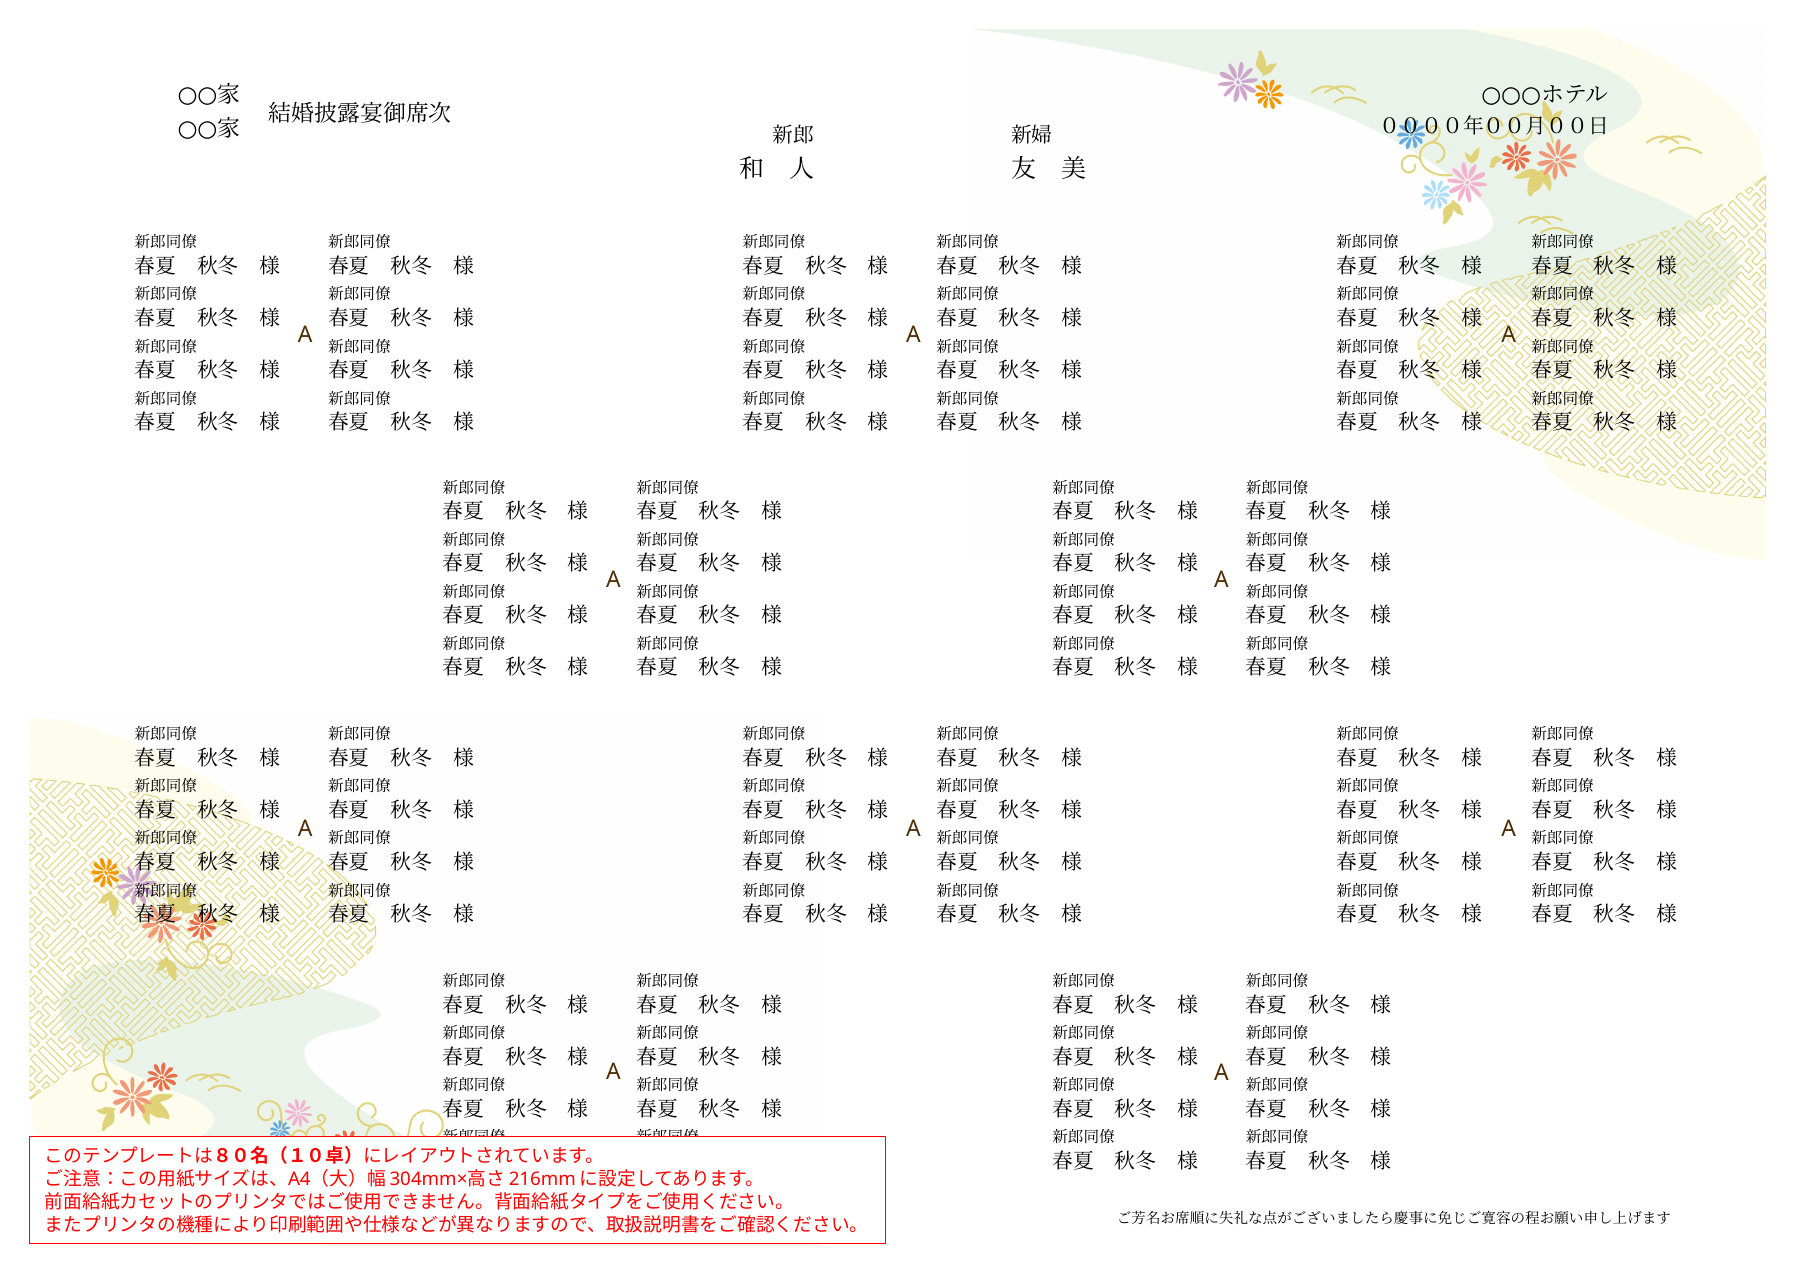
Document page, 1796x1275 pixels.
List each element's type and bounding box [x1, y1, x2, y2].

picture [972, 29, 1766, 561]
picture [670, 1131, 680, 1136]
picture [476, 1131, 486, 1136]
picture [29, 716, 824, 1136]
